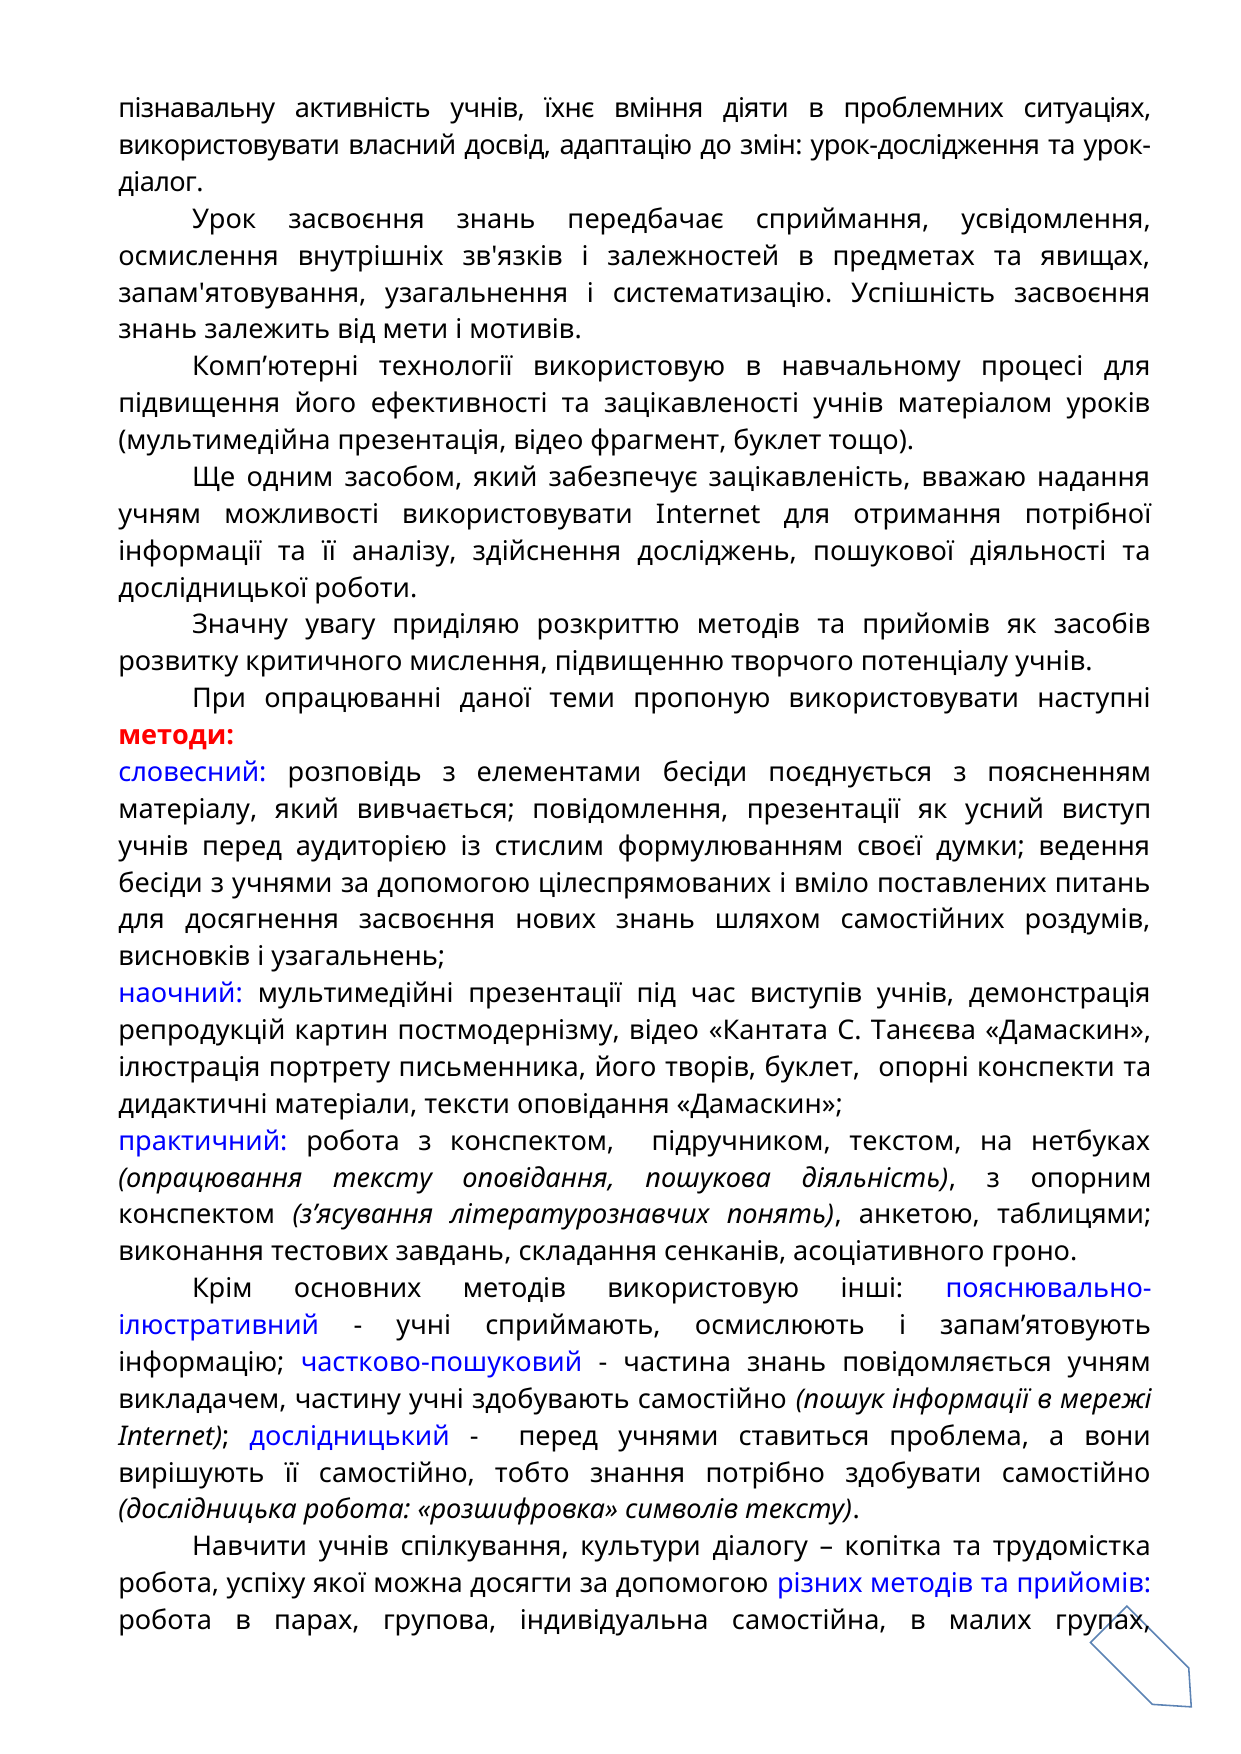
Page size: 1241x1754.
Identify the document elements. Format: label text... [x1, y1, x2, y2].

text словесний: розповідь з елементами бесіди поєднується з поясненням матеріалу, який вивчається; повідомлення, презентації як усний виступ учнів перед аудиторією із стислим формулюванням своєї думки; ведення бесіди з учнями за допомогою цілеспрямованих і вміло поставлених питань для досягнення засвоєння нових знань шляхом самостійних роздумів, висновків і узагальнень; [118, 752, 1152, 974]
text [118, 89, 1152, 199]
text Комп’ютерні технології використовую в навчальному процесі для підвищення його ефективності та зацікавленості учнів матеріалом уроків (мультимедійна презентація, відео фрагмент, буклет тощо). [118, 347, 1152, 457]
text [118, 1527, 1152, 1637]
text При опрацюванні даної теми пропоную використовувати наступні методи: [118, 679, 1152, 752]
text Ще одним засобом, який забезпечує зацікавленість, вважаю надання учням можливості використовувати Іnternet для отримання потрібної інформації та її аналізу, здійснення досліджень, пошукової діяльності та дослідницької роботи. [118, 457, 1152, 605]
text Урок засвоєння знань передбачає сприймання, усвідомлення, осмислення внутрішніх зв'язків і залежностей в предметах та явищах, запам'ятовування, узагальнення і систематизацію. Успішність засвоєння знань залежить від мети і мотивів. [118, 199, 1152, 347]
text Значну увагу приділяю розкриттю методів та прийомів як засобів розвитку критичного мислення, підвищенню творчого потенціалу учнів. [118, 605, 1152, 679]
text практичний: робота з конспектом, підручником, текстом, на нетбуках (опрацювання тексту оповідання, пошукова діяльність), з опорним конспектом (з’ясування літературознавчих понять), анкетою, таблицями; виконання тестових завдань, складання сенканів, асоціативного гроно. [118, 1121, 1152, 1269]
text наочний: мультимедійні презентації під час виступів учнів, демонстрація репродукцій картин постмодернізму, відео «Кантата С. Танєєва «Дамаскин», ілюстрація портрету письменника, його творів, буклет, опорні конспекти та дидактичні матеріали, тексти оповідання «Дамаскин»; [118, 974, 1152, 1121]
text Крім основних методів використовую інші: пояснювально-ілюстративний - учні сприймають, осмислюють і запам’ятовують інформацію; частково-пошуковий - частина знань повідомляється учням викладачем, частину учні здобувають самостійно (пошук інформації в мережі Internet); дослідницький - перед учнями ставиться проблема, а вони вирішують її самостійно, тобто знання потрібно здобувати самостійно (дослідницька робота: «розшифровка» символів тексту). [118, 1269, 1152, 1527]
